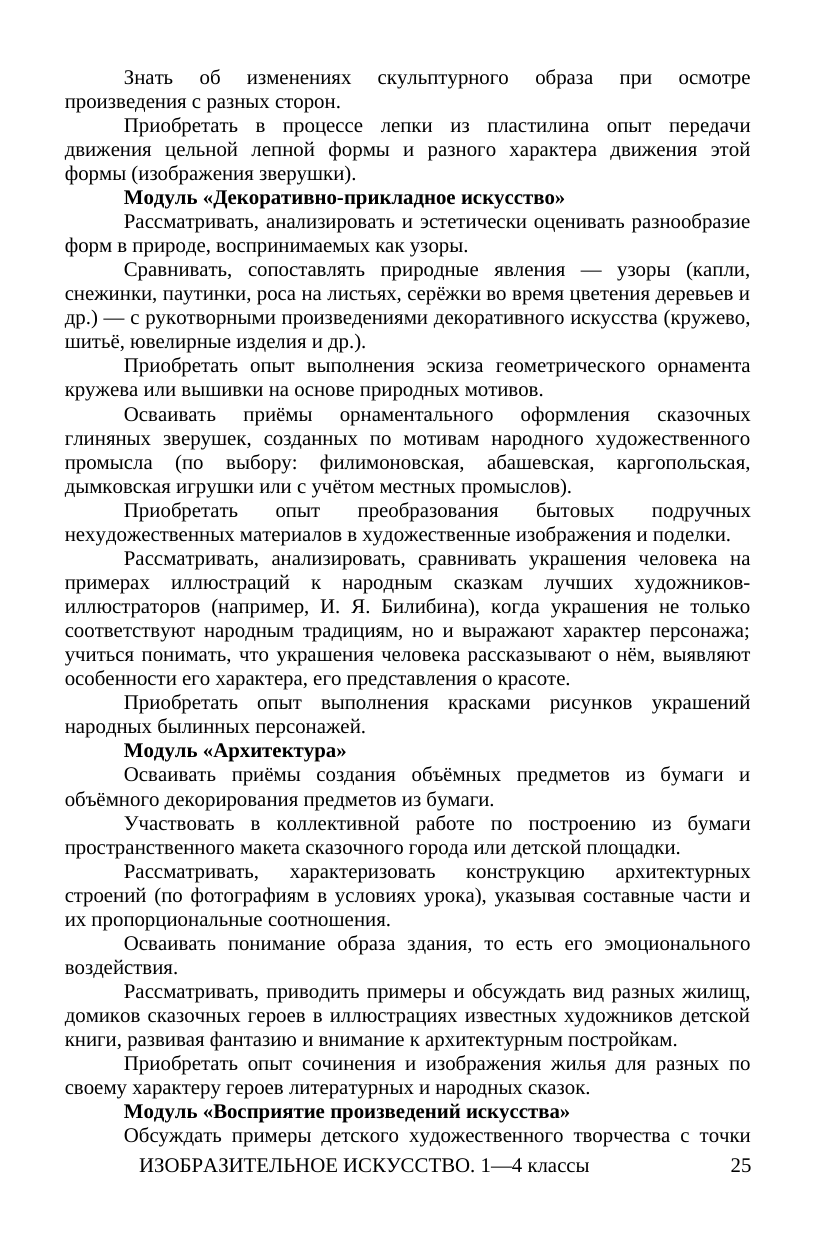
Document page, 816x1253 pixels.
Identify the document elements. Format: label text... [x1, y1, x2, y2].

text Рассматривать, анализировать и эстетически оценивать разнообразие форм в природе, воспринимаемых как узоры. [64, 209, 751, 257]
text Приобретать опыт выполнения эскиза геометрического орнамента кружева или вышивки на основе природных мотивов. [64, 353, 751, 401]
text Сравнивать, сопоставлять природные явления — узоры (капли, снежинки, паутинки, роса на листьях, серёжки во время цветения деревьев и др.) — с рукотворными произведениями декоративного искусства (кружево, шитьё, ювелирные изделия и др.). [64, 257, 751, 353]
text Модуль «Архитектура» [64, 738, 751, 762]
text Приобретать в процессе лепки из пластилина опыт передачи движения цельной лепной формы и разного характера движения этой формы (изображения зверушки). [64, 113, 751, 185]
text Участвовать в коллективной работе по построению из бумаги пространственного макета сказочного города или детской площадки. [64, 811, 751, 859]
text Рассматривать, анализировать, сравнивать украшения человека на примерах иллюстраций к народным сказкам лучших художников-иллюстраторов (например, И. Я. Билибина), когда украшения не только соответствуют народным традициям, но и выражают характер персонажа; учиться понимать, что украшения человека рассказывают о нём, выявляют особенности его характера, его представления о красоте. [64, 546, 751, 690]
text Модуль «Восприятие произведений искусства» [64, 1099, 751, 1123]
text Осваивать приёмы создания объёмных предметов из бумаги и объёмного декорирования предметов из бумаги. [64, 762, 751, 811]
text Приобретать опыт преобразования бытовых подручных нехудожественных материалов в художественные изображения и поделки. [64, 498, 751, 546]
text Осваивать понимание образа здания, то есть его эмоционального воздействия. [64, 931, 751, 979]
text Знать об изменениях скульптурного образа при осмотре произведения с разных сторон. [64, 64, 751, 113]
text Модуль «Декоративно-прикладное искусство» [64, 185, 751, 209]
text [64, 1123, 751, 1147]
text Рассматривать, приводить примеры и обсуждать вид разных жилищ, домиков сказочных героев в иллюстрациях известных художников детской книги, развивая фантазию и внимание к архитектурным постройкам. [64, 979, 751, 1051]
text Осваивать приёмы орнаментального оформления сказочных глиняных зверушек, созданных по мотивам народного художественного промысла (по выбору: филимоновская, абашевская, каргопольская, дымковская игрушки или с учётом местных промыслов). [64, 401, 751, 498]
text Приобретать опыт сочинения и изображения жилья для разных по своему характеру героев литературных и народных сказок. [64, 1051, 751, 1099]
text Рассматривать, характеризовать конструкцию архитектурных строений (по фотографиям в условиях урока), указывая составные части и их пропорциональные соотношения. [64, 859, 751, 931]
text Приобретать опыт выполнения красками рисунков украшений народных былинных персонажей. [64, 690, 751, 738]
